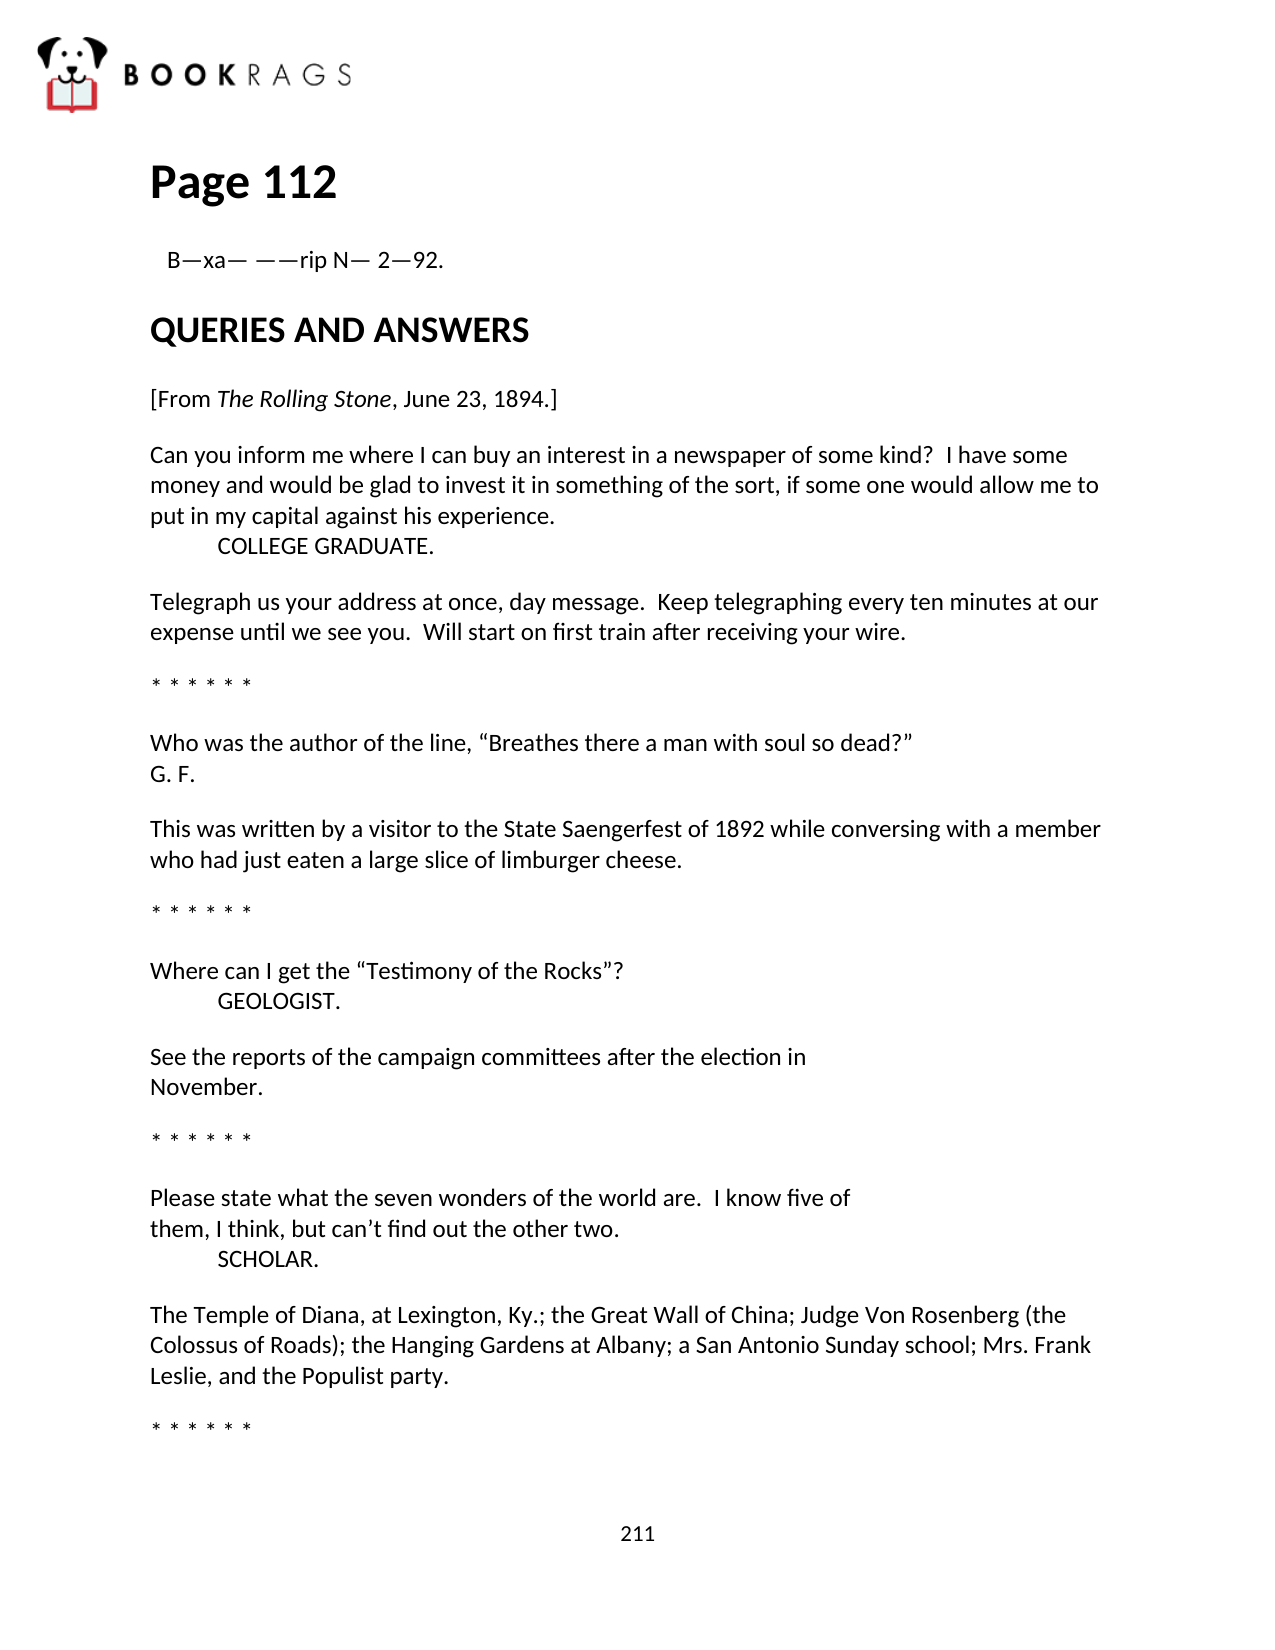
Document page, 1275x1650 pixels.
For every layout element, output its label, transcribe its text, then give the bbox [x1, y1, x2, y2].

text See the reports of the campaign committees after the election in November. [150, 1041, 1125, 1102]
text * * * * * * [150, 1416, 1125, 1446]
text Who was the author of the line, “Breathes there a man with soul so dead?” G. F. [150, 727, 1125, 788]
text Where can I get the “Testimony of the Rocks”? GEOLOGIST. [150, 955, 1125, 1016]
text The Temple of Diana, at Lexington, Ky.; the Great Wall of China; Judge Von Rosenberg (the Colossus of Roads); the Hanging Gardens at Albany; a San Antonio Sunday school; Mrs. Frank Leslie, and the Populist party. [150, 1299, 1125, 1391]
text B—­xa—­ ——­rip N—­ 2—­92. [150, 244, 1125, 275]
text This was written by a visitor to the State Saengerfest of 1892 while conversing with a member who had just eaten a large slice of limburger cheese. [150, 813, 1125, 874]
text * * * * * * [150, 899, 1125, 930]
text * * * * * * [150, 1127, 1125, 1158]
text QUERIES AND ANSWERS [150, 306, 1125, 352]
text [From The Rolling Stone, June 23, 1894.] [150, 383, 1125, 414]
text Telegraph us your address at once, day message. Keep telegraphing every ten minutes at our expense until we see you. Will start on first train after receiving your wire. [150, 586, 1125, 647]
text * * * * * * [150, 672, 1125, 702]
text Please state what the seven wonders of the world are. I know five of them, I think, but can’t find out the other two. SCHOLAR. [150, 1183, 1125, 1274]
text Page 112 [150, 150, 1125, 211]
picture [37, 37, 351, 113]
text Can you inform me where I can buy an interest in a newspaper of some kind? I have some money and would be glad to invest it in something of the sort, if some one would allow me to put in my capital against his experience. COLLEGE GRADUATE. [150, 439, 1125, 561]
